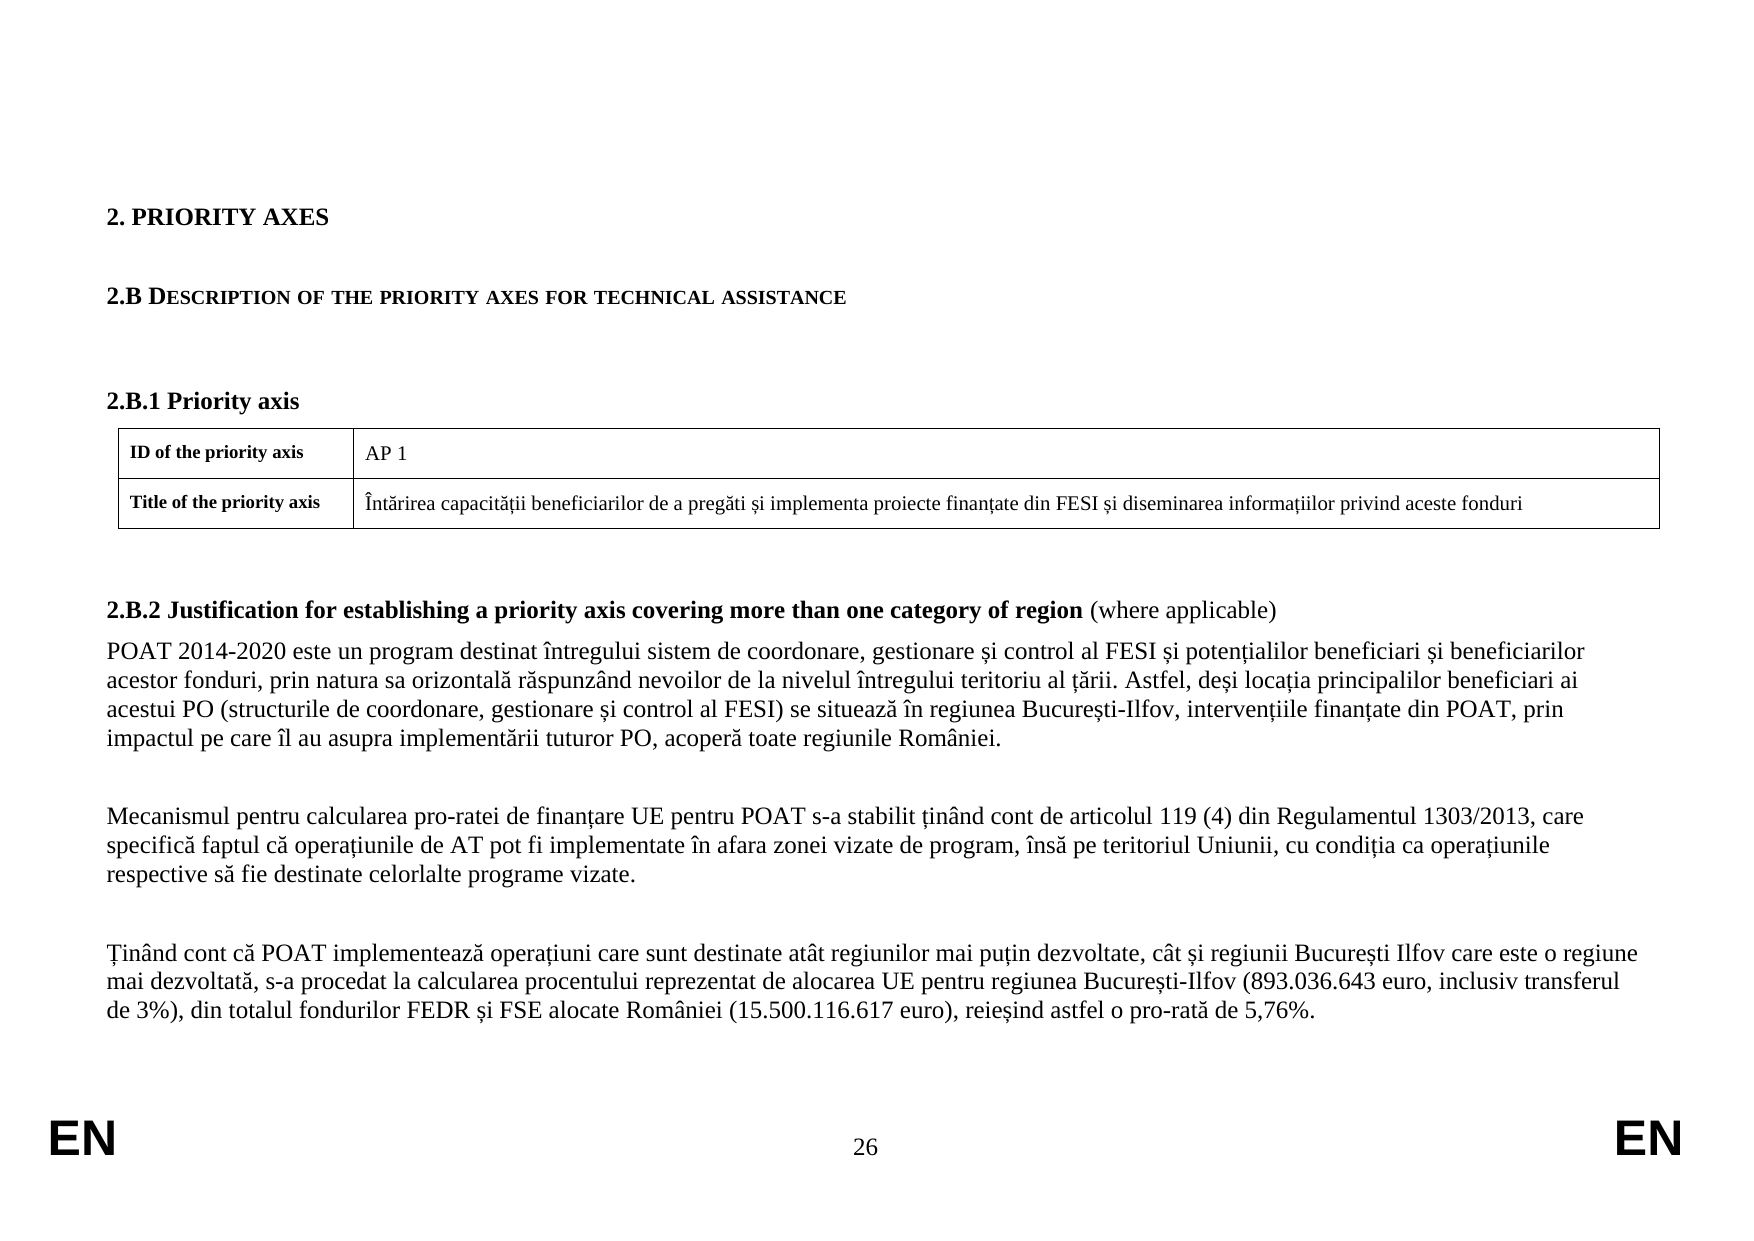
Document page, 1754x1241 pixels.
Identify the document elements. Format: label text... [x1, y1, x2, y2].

subtitle 2.B.1 Priority axis [106, 386, 1647, 415]
table_cell Title of the priority axis [119, 479, 353, 528]
subtitle 2.B.2 Justification for establishing a priority axis covering more than one category of region (where applicable) [106, 595, 1647, 624]
table_header ID of the priority axis [119, 429, 353, 478]
table_header AP 1 [354, 429, 1659, 478]
subtitle 2. PRIORITY AXES [106, 202, 1647, 231]
subtitle 2.B Description of the priority axes for technical assistance [106, 281, 1647, 310]
text Ținând cont că POAT implementează operațiuni care sunt destinate atât regiunilor mai puțin dezvoltate, cât și regiunii București Ilfov care este o regiune mai dezvoltată, s-a procedat la calcularea procentului reprezentat de alocarea UE pentru regiunea București-Ilfov (893.036.643 euro, inclusiv transferul de 3%), din totalul fondurilor FEDR și FSE alocate României (15.500.116.617 euro), reieșind astfel o pro-rată de 5,76%. [106, 938, 1647, 1024]
text POAT 2014-2020 este un program destinat întregului sistem de coordonare, gestionare și control al FESI și potențialilor beneficiari și beneficiarilor acestor fonduri, prin natura sa orizontală răspunzând nevoilor de la nivelul întregului teritoriu al țării. Astfel, deși locația principalilor beneficiari ai acestui PO (structurile de coordonare, gestionare și control al FESI) se situează în regiunea București-Ilfov, intervențiile finanțate din POAT, prin impactul pe care îl au asupra implementării tuturor PO, acoperă toate regiunile României. [106, 636, 1647, 751]
table_cell Întărirea capacității beneficiarilor de a pregăti și implementa proiecte finanțate din FESI și diseminarea informațiilor privind aceste fonduri [354, 479, 1659, 528]
text Mecanismul pentru calcularea pro-ratei de finanțare UE pentru POAT s-a stabilit ținând cont de articolul 119 (4) din Regulamentul 1303/2013, care specifică faptul că operațiunile de AT pot fi implementate în afara zonei vizate de program, însă pe teritoriul Uniunii, cu condiția ca operațiunile respective să fie destinate celorlalte programe vizate. [106, 801, 1647, 888]
